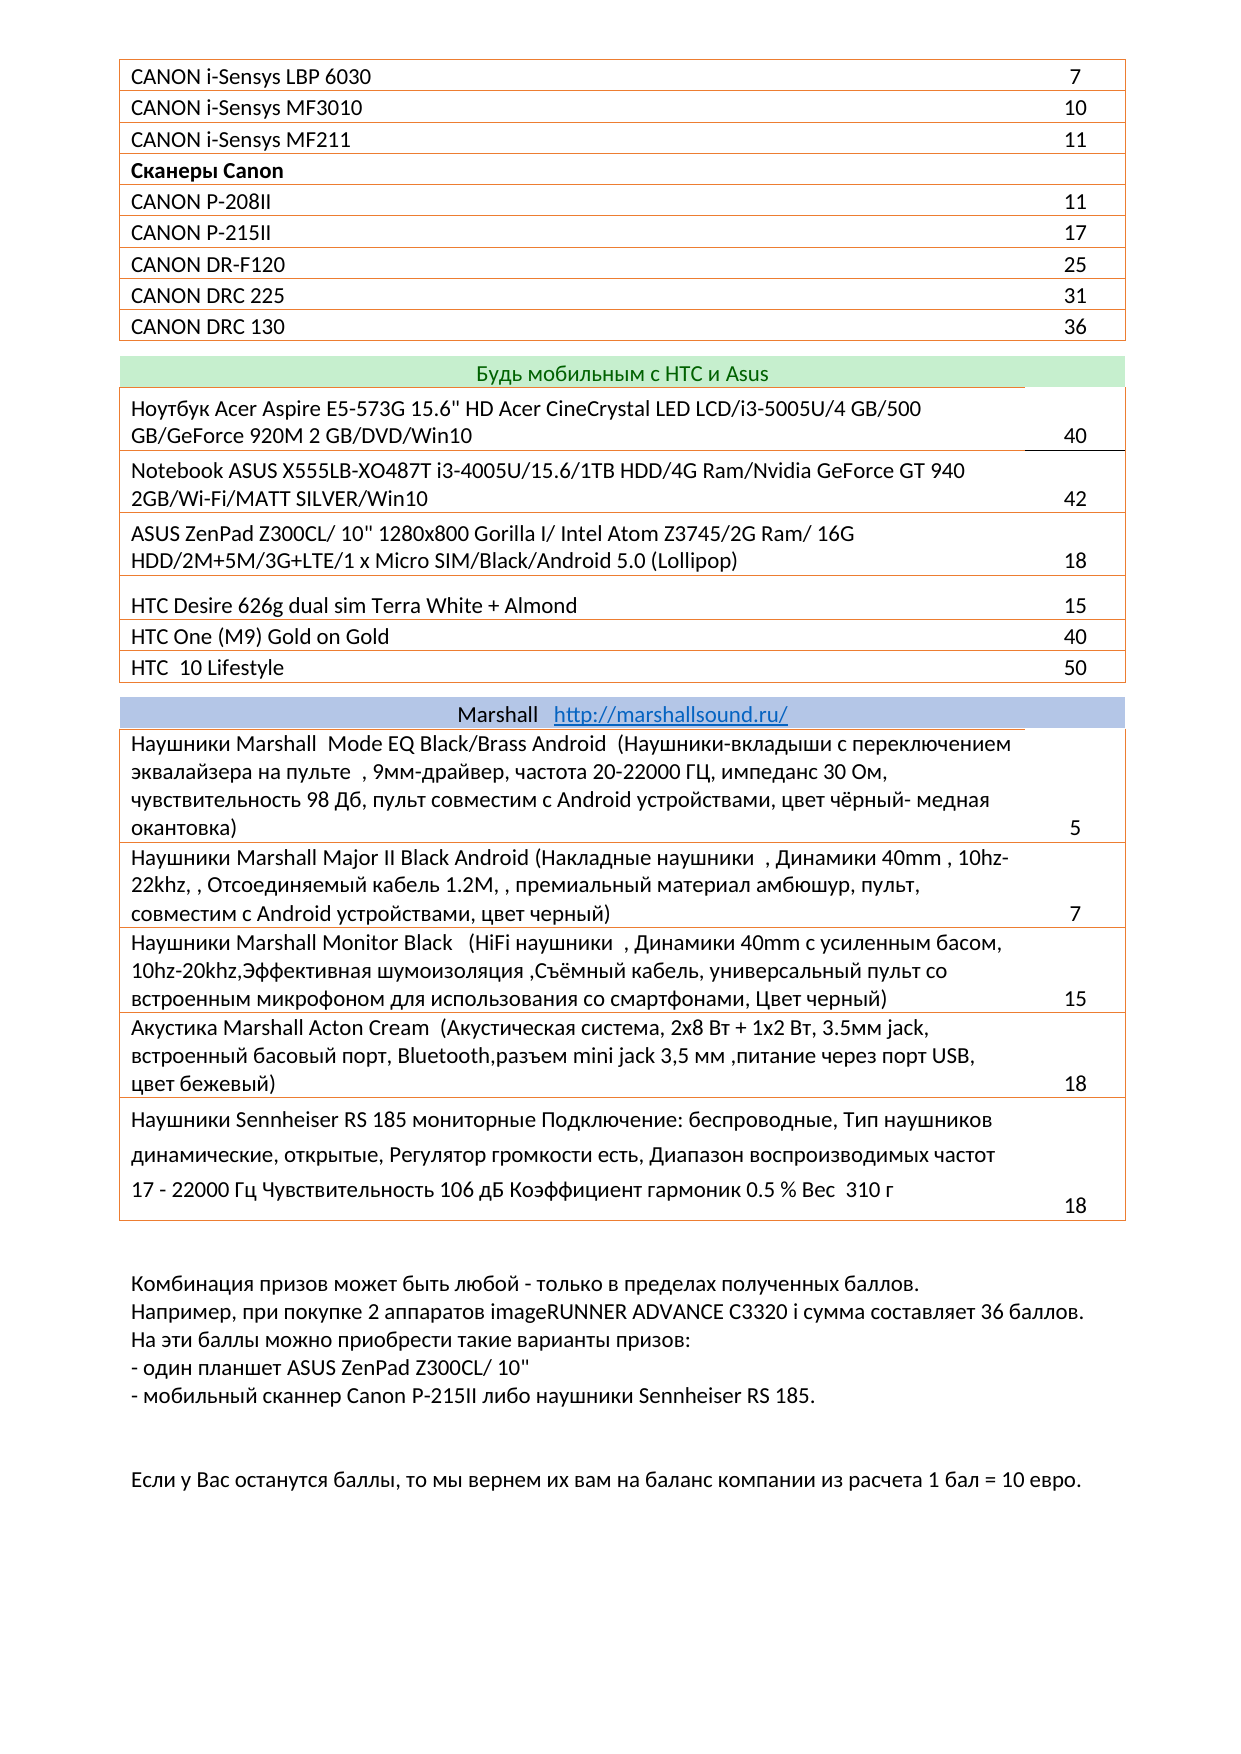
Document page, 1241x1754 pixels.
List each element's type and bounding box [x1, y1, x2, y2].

table_header [59, 59, 1174, 1543]
